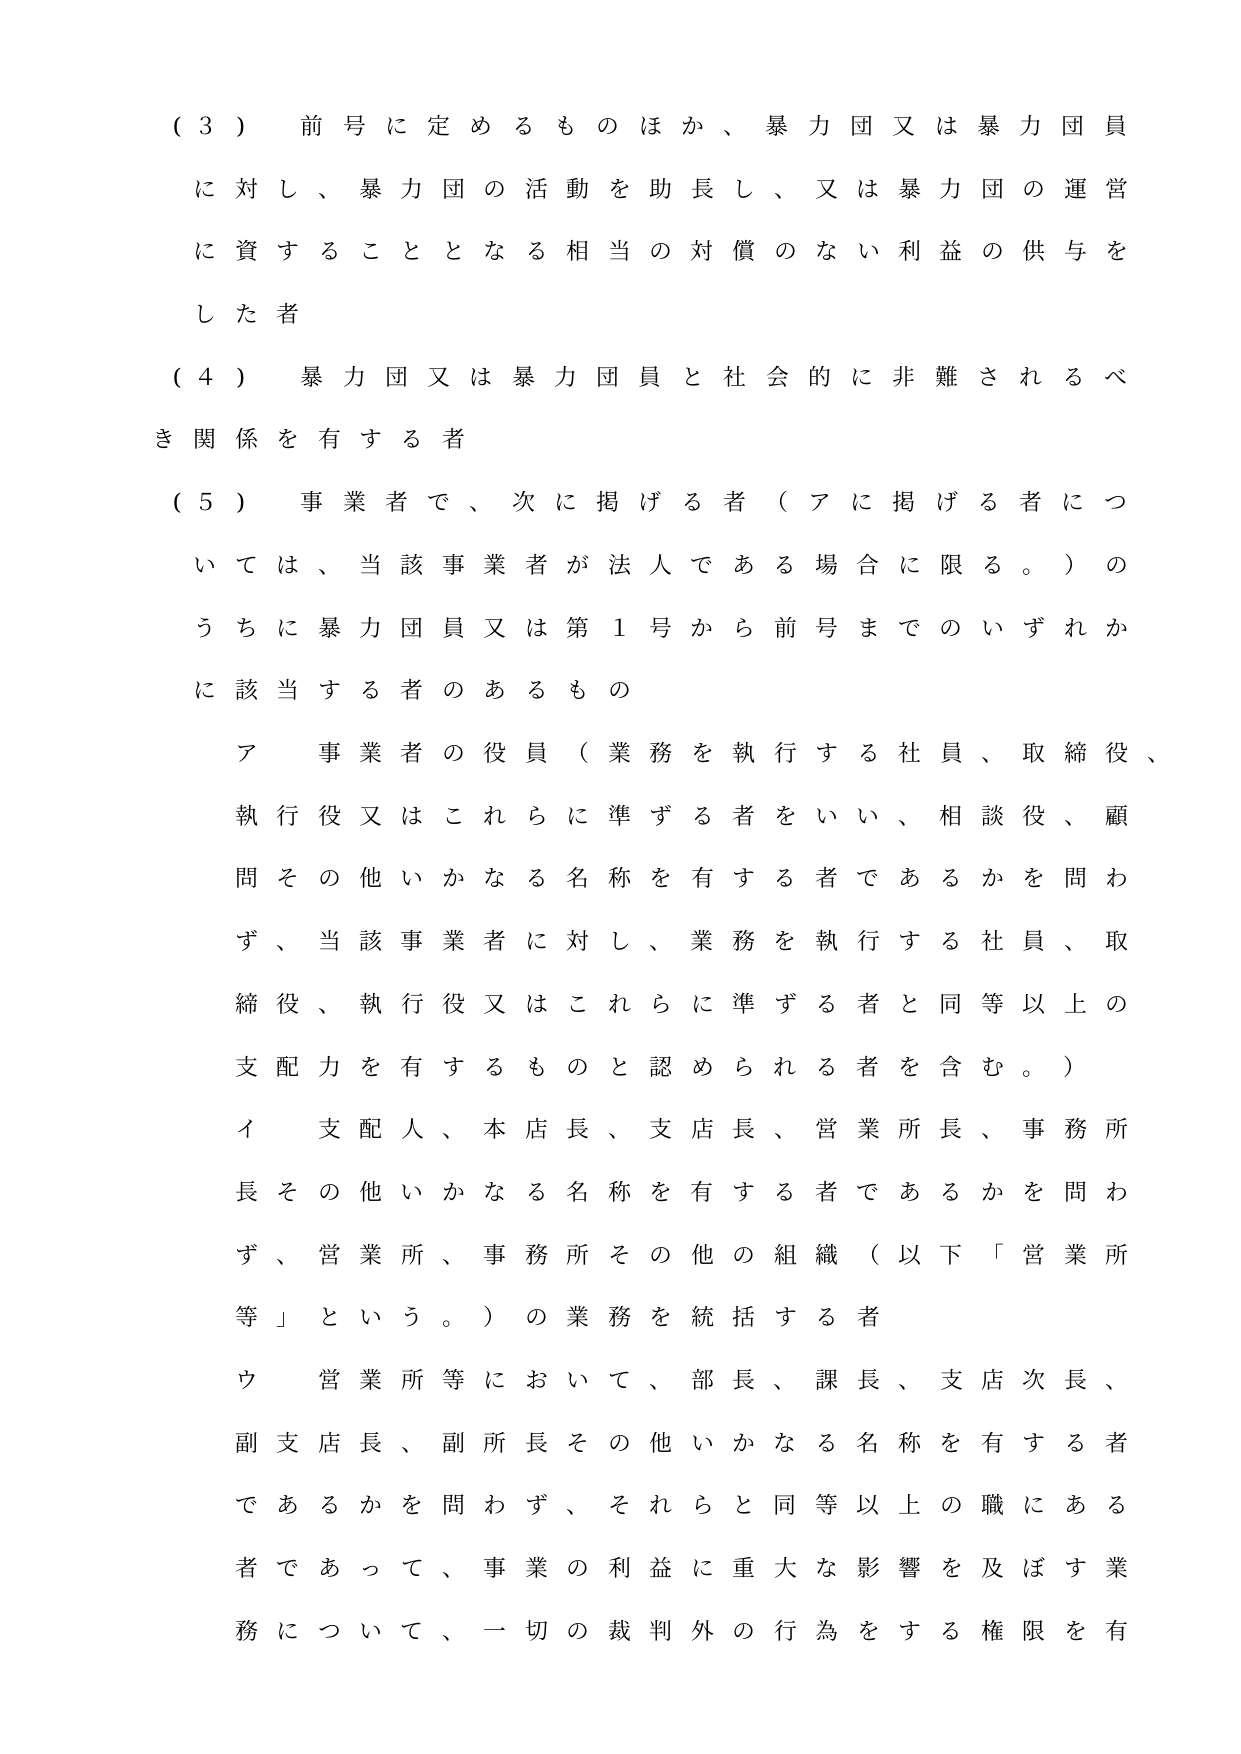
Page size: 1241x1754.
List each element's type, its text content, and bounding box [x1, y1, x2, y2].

text (３) 前号に定めるものほか、暴力団又は暴力団員に対し、暴力団の活動を助長し、又は暴力団の運営に資することとなる相当の対償のない利益の供与をした者 [173, 93, 1147, 344]
text ア 事業者の役員（業務を執行する社員、取締役、執行役又はこれらに準ずる者をいい、相談役、顧問その他いかなる名称を有する者であるかを問わず、当該事業者に対し、業務を執行する社員、取締役、執行役又はこれらに準ずる者と同等以上の支配力を有するものと認められる者を含む。） [152, 720, 1147, 1096]
text (４) 暴力団又は暴力団員と社会的に非難されるべき関係を有する者 [152, 344, 1147, 469]
text (５) 事業者で、次に掲げる者（アに掲げる者については、当該事業者が法人である場合に限る。）のうちに暴力団員又は第１号から前号までのいずれかに該当する者のあるもの [173, 469, 1147, 720]
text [152, 1347, 1147, 1661]
text イ 支配人、本店長、支店長、営業所長、事務所長その他いかなる名称を有する者であるかを問わず、営業所、事務所その他の組織（以下「営業所等」という。）の業務を統括する者 [152, 1096, 1147, 1347]
